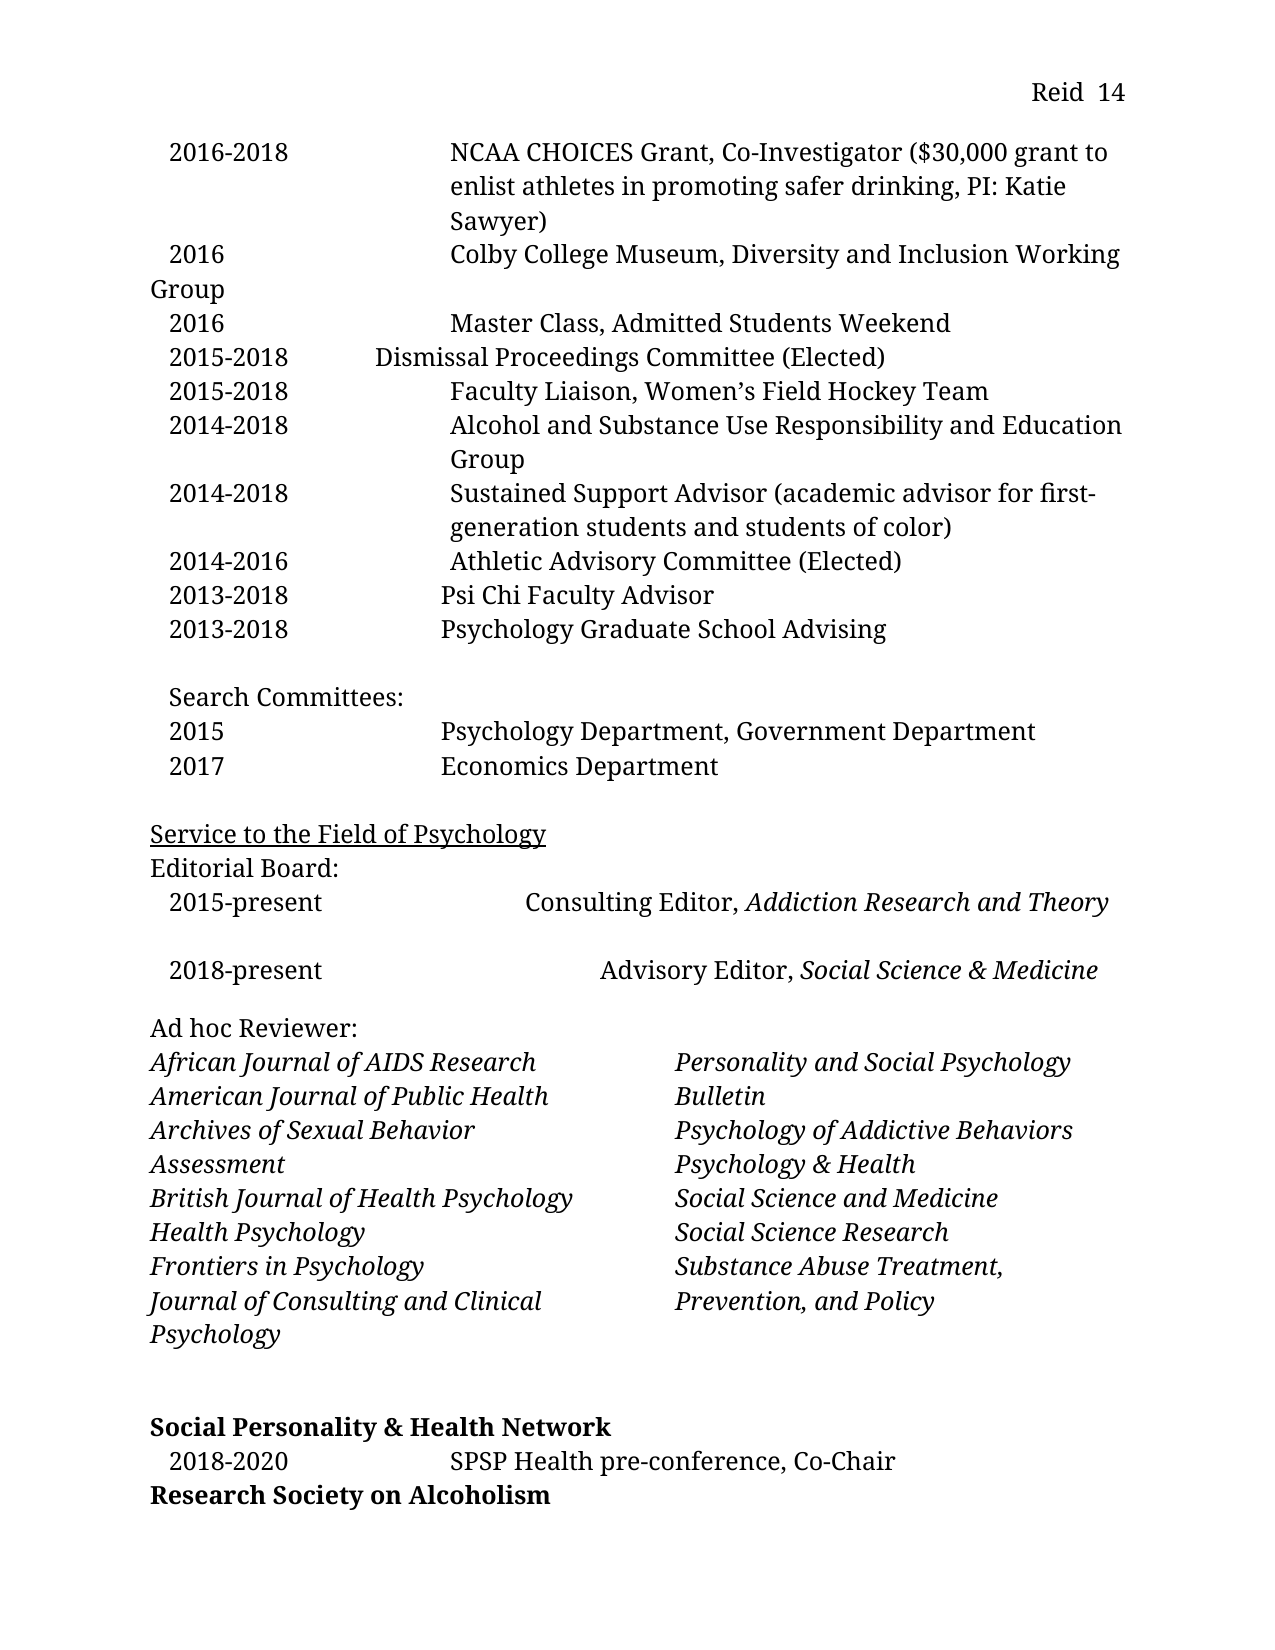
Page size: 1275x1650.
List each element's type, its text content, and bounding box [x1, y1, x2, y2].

text 2014-2016 Athletic Advisory Committee (Elected) [450, 544, 1125, 578]
text Psychology of Addictive Behaviors [675, 1113, 1125, 1147]
text African Journal of AIDS Research [150, 1045, 600, 1079]
text 2015 Psychology Department, Government Department [150, 714, 1125, 748]
text Ad hoc Reviewer: [150, 1011, 1125, 1045]
text 2016 Master Class, Admitted Students Weekend [150, 305, 1125, 339]
text 2013-2018 Psychology Graduate School Advising [169, 612, 1125, 646]
text Journal of Consulting and Clinical Psychology [150, 1283, 600, 1351]
text British Journal of Health Psychology [150, 1181, 600, 1215]
text 2015-2018 Faculty Liaison, Women’s Field Hockey Team [150, 373, 1125, 407]
text 2017 Economics Department [150, 748, 1125, 782]
text 2015-present Consulting Editor, Addiction Research and Theory [150, 884, 1125, 952]
text Frontiers in Psychology [150, 1249, 600, 1283]
text Research Society on Alcoholism [150, 1477, 1125, 1512]
text Archives of Sexual Behavior [150, 1113, 600, 1147]
text American Journal of Public Health [150, 1079, 600, 1113]
text Assessment [150, 1147, 600, 1181]
text Substance Abuse Treatment, Prevention, and Policy [675, 1249, 1125, 1317]
text 2018-present Advisory Editor, Social Science & Medicine [150, 952, 1125, 987]
text Social Personality & Health Network [150, 1409, 1125, 1443]
text Personality and Social Psychology Bulletin [675, 1045, 1125, 1113]
text Health Psychology [150, 1215, 600, 1249]
text Search Committees: [150, 680, 1125, 714]
text 2013-2018 Psi Chi Faculty Advisor [169, 578, 1125, 612]
text 2018-2020 SPSP Health pre-conference, Co-Chair [150, 1443, 1125, 1477]
text 2014-2016 Athletic Advisory Committee (Elected) [150, 544, 288, 578]
text 2016-2018 NCAA CHOICES Grant, Co-Investigator ($30,000 grant to enlist athletes in promoting safer drinking, PI: Katie Sawyer) [169, 135, 1125, 237]
text 2014-2018 Sustained Support Advisor (academic advisor for first-generation students and students of color) [169, 476, 1125, 544]
text 2014-2018 Alcohol and Substance Use Responsibility and Education Group [169, 407, 1125, 476]
text Social Science and Medicine [675, 1181, 1125, 1215]
text 2016 Colby College Museum, Diversity and Inclusion Working Group [150, 237, 1125, 305]
text 2015-2018 Dismissal Proceedings Committee (Elected) [150, 339, 1125, 373]
text Social Science Research [675, 1215, 1125, 1249]
text Service to the Field of Psychology [150, 816, 1125, 850]
text Editorial Board: [150, 850, 1125, 884]
text Psychology & Health [675, 1147, 1125, 1181]
